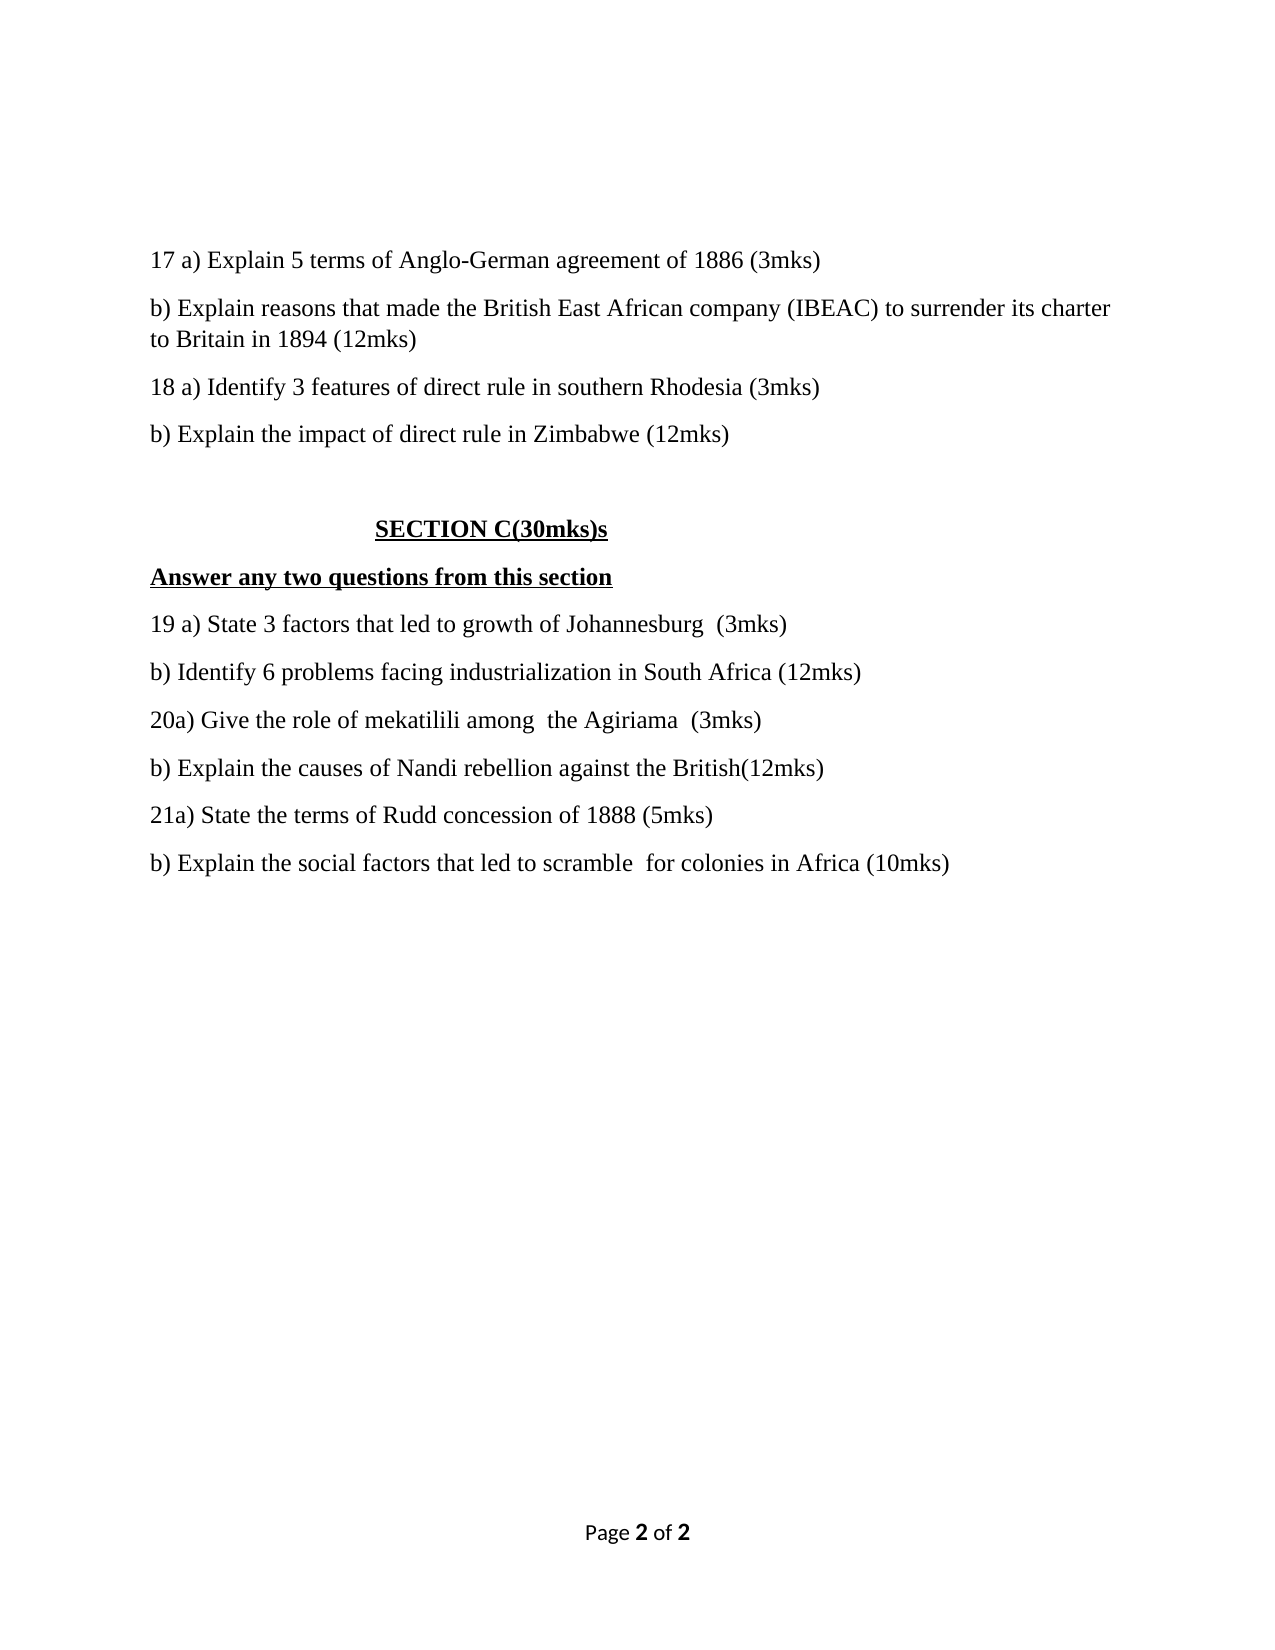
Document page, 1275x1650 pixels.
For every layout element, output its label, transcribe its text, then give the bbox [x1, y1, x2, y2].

text Answer any two questions from this section [150, 562, 1125, 591]
text b) Explain the impact of direct rule in Zimbabwe (12mks) [150, 419, 1125, 448]
text 17 a) Explain 5 terms of Anglo-German agreement of 1886 (3mks) [150, 245, 1125, 274]
text 21a) State the terms of Rudd concession of 1888 (5mks) [150, 800, 1125, 829]
text b) Explain the social factors that led to scramble for colonies in Africa (10mks) [150, 848, 1125, 877]
text 20a) Give the role of mekatilili among the Agiriama (3mks) [150, 705, 1125, 734]
text b) Explain the causes of Nandi rebellion against the British(12mks) [150, 753, 1125, 781]
text 18 a) Identify 3 features of direct rule in southern Rhodesia (3mks) [150, 372, 1125, 401]
text b) Explain reasons that made the British East African company (IBEAC) to surrender its charter to Britain in 1894 (12mks) [150, 293, 1125, 353]
text 19 a) State 3 factors that led to growth of Johannesburg (3mks) [150, 609, 1125, 638]
text b) Identify 6 problems facing industrialization in South Africa (12mks) [150, 657, 1125, 686]
text SECTION C(30mks)s [150, 514, 1125, 543]
